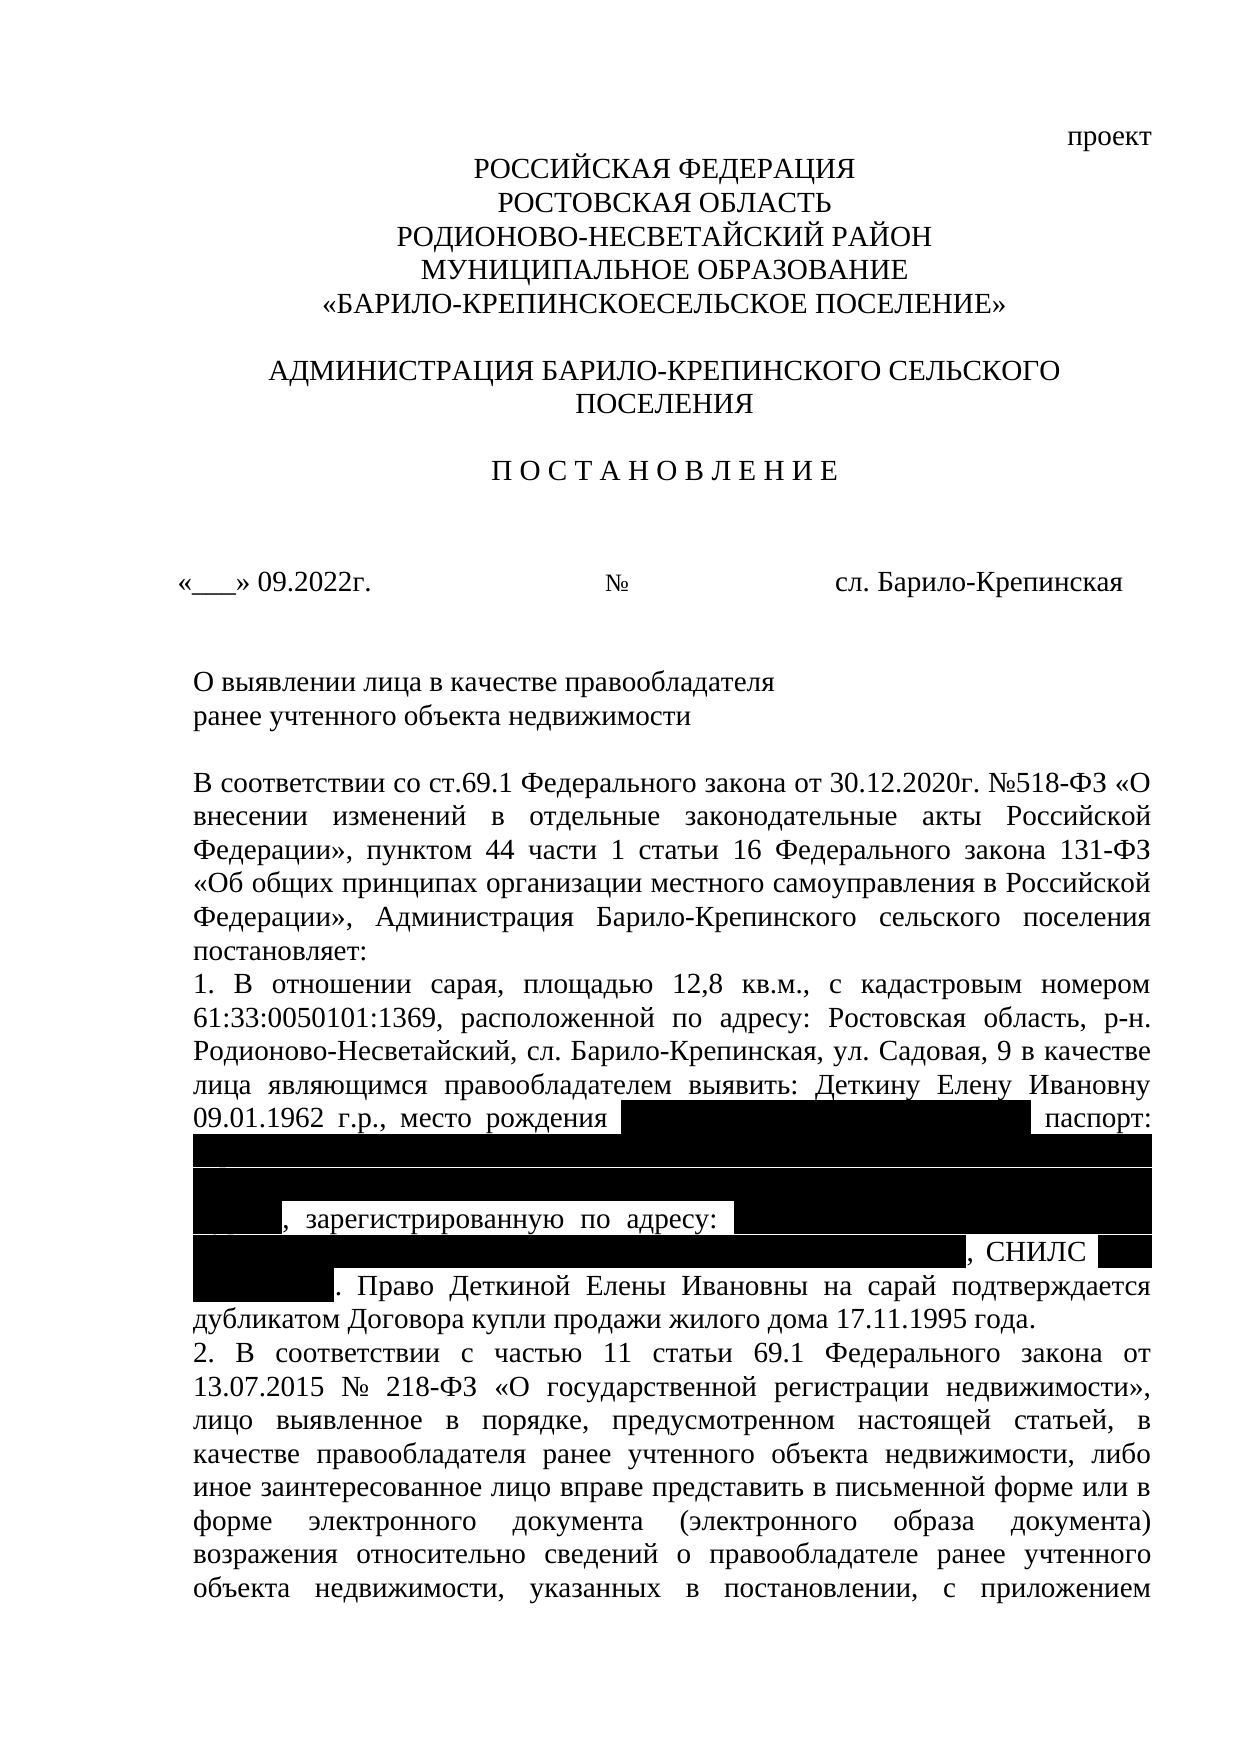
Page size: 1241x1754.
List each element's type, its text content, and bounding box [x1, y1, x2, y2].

text АДМИНИСТРАЦИЯ БАРИЛО-КРЕПИНСКОГО СЕЛЬСКОГО ПОСЕЛЕНИЯ [177, 353, 1152, 420]
text 1. В отношении сарая, площадью 12,8 кв.м., с кадастровым номером 61:33:0050101:1369, расположенной по адресу: Ростовская область, р-н. Родионово-Несветайский, сл. Барило-Крепинская, ул. Садовая, 9 в качестве лица являющимся правообладателем выявить: Деткину Елену Ивановну 09.01.1962 г.р., место рождения г. Зерноград, Ростовской обл., паспорт: серия 6006 891994, выдан 29.05.2007г. ТП в слободе Родионово-Несветайская МО УФМС России по Ростовской области в поселке Матвеев Курган, зарегистрированную по адресу: Ростовская область, Родионово-Несветайский район, сл. Барило-Крепинская, ул. Садовая, 9, СНИЛС 173-542-170 60. Право Деткиной Елены Ивановны на сарай подтверждается дубликатом Договора купли продажи жилого дома 17.11.1995 года. [193, 1201, 1152, 1335]
text РОССИЙСКАЯ ФЕДЕРАЦИЯ [177, 152, 1152, 185]
text П О С Т А Н О В Л Е Н И Е [177, 453, 1152, 487]
text РОДИОНОВО-НЕСВЕТАЙСКИЙ РАЙОН [177, 219, 1152, 252]
text «___» 09.2022г. № сл. Барило-Крепинская [177, 564, 1152, 597]
text проект [177, 118, 1152, 152]
text 1. В отношении сарая, площадью 12,8 кв.м., с кадастровым номером 61:33:0050101:1369, расположенной по адресу: Ростовская область, р-н. Родионово-Несветайский, сл. Барило-Крепинская, ул. Садовая, 9 в качестве лица являющимся правообладателем выявить: Деткину Елену Ивановну 09.01.1962 г.р., место рождения г. Зерноград, Ростовской обл., паспорт: серия 6006 891994, выдан 29.05.2007г. ТП в слободе Родионово-Несветайская МО УФМС России по Ростовской области в поселке Матвеев Курган, зарегистрированную по адресу: Ростовская область, Родионово-Несветайский район, сл. Барило-Крепинская, ул. Садовая, 9, СНИЛС 173-542-170 60. Право Деткиной Елены Ивановны на сарай подтверждается дубликатом Договора купли продажи жилого дома 17.11.1995 года. [193, 966, 1152, 1134]
text ранее учтенного объекта недвижимости [193, 698, 1152, 731]
text РОСТОВСКАЯ ОБЛАСТЬ [177, 185, 1152, 219]
text «БАРИЛО-КРЕПИНСКОЕСЕЛЬСКОЕ ПОСЕЛЕНИЕ» [177, 286, 1152, 319]
text В соответствии со ст.69.1 Федерального закона от 30.12.2020г. №518-ФЗ «О внесении изменений в отдельные законодательные акты Российской Федерации», пунктом 44 части 1 статьи 16 Федерального закона 131-ФЗ «Об общих принципах организации местного самоуправления в Российской Федерации», Администрация Барило-Крепинского сельского поселения постановляет: [193, 765, 1152, 966]
text О выявлении лица в качестве правообладателя [193, 664, 1152, 698]
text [193, 1335, 1152, 1603]
text МУНИЦИПАЛЬНОЕ ОБРАЗОВАНИЕ [177, 252, 1152, 286]
